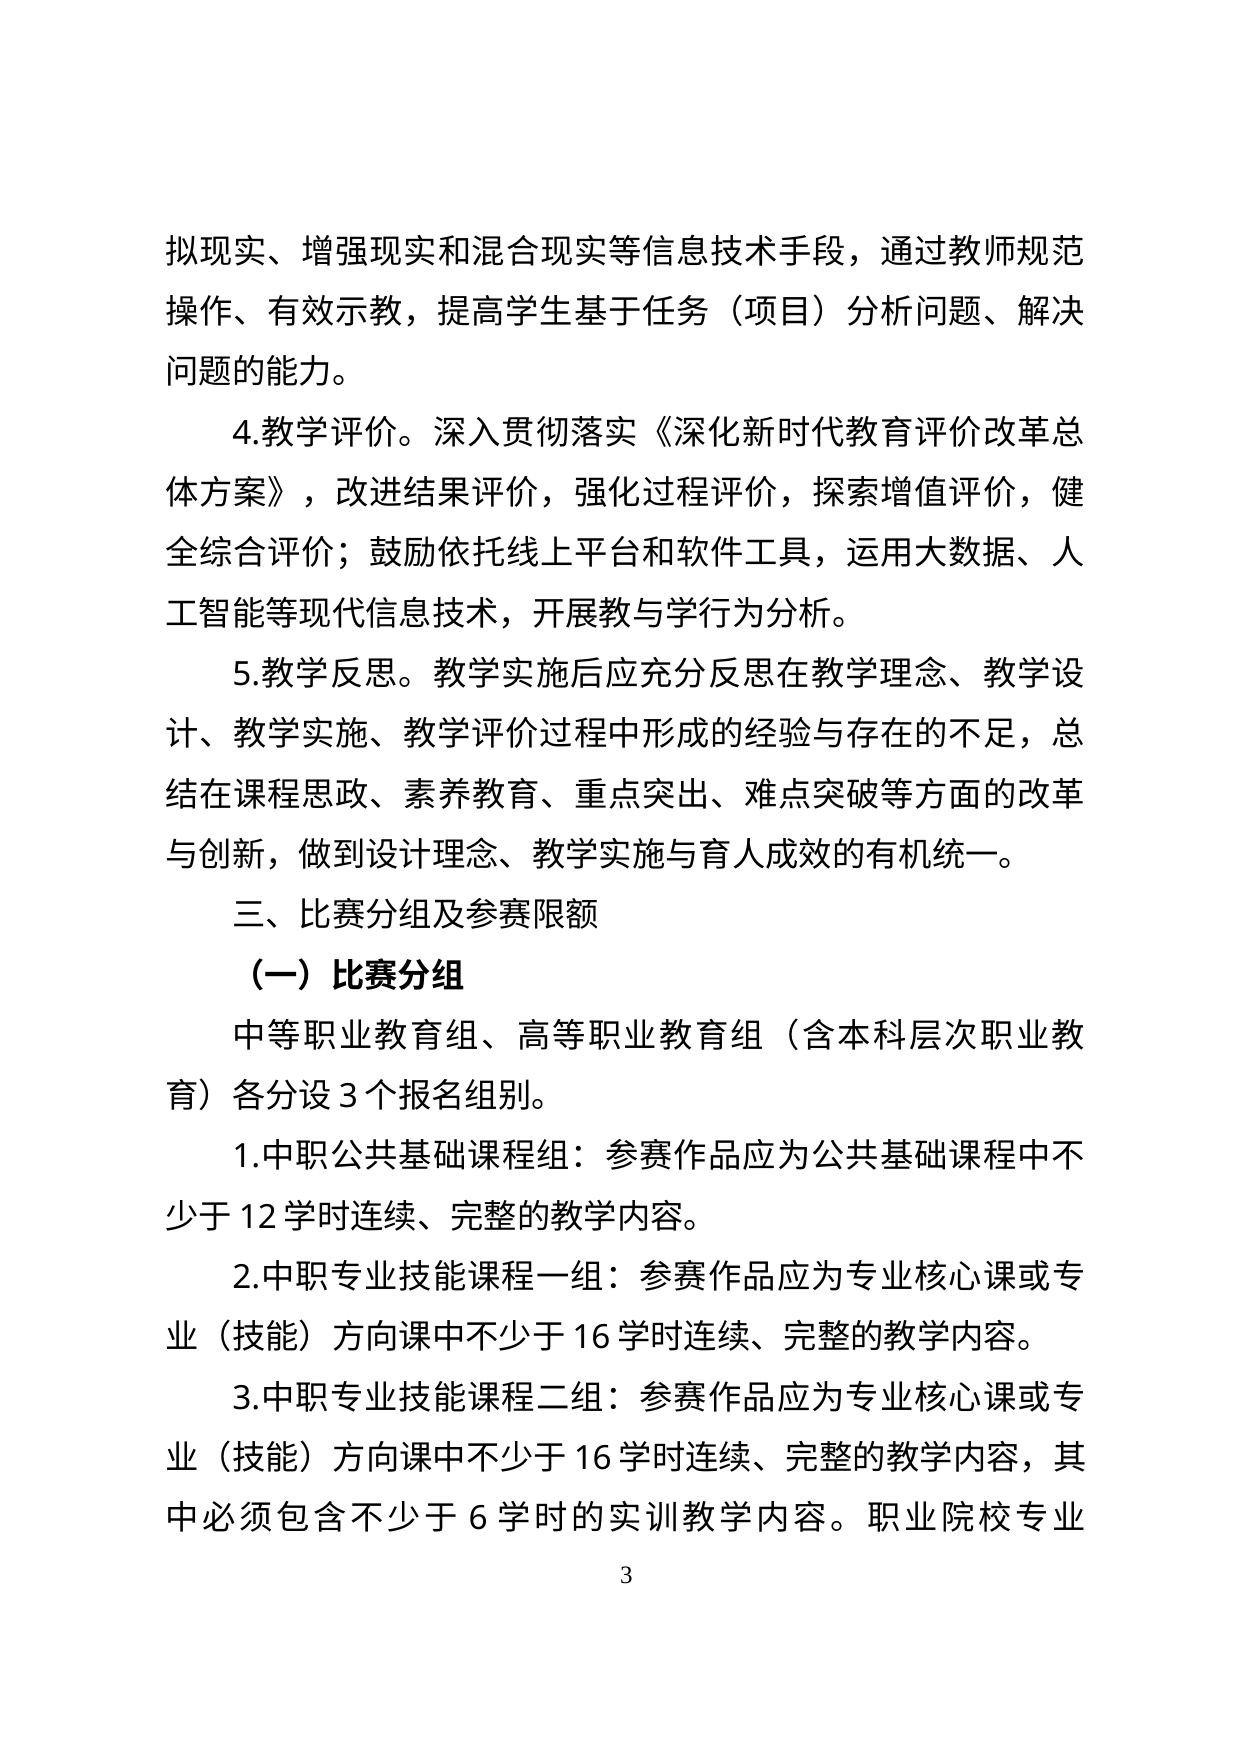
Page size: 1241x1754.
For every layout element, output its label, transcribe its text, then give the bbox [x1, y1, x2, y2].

text 2.中职专业技能课程一组：参赛作品应为专业核心课或专业（技能）方向课中不少于16学时连续、完整的教学内容。 [165, 1244, 1087, 1364]
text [165, 218, 1087, 399]
text 1.中职公共基础课程组：参赛作品应为公共基础课程中不少于12学时连续、完整的教学内容。 [165, 1123, 1087, 1244]
text 4.教学评价。深入贯彻落实《深化新时代教育评价改革总体方案》，改进结果评价，强化过程评价，探索增值评价，健全综合评价；鼓励依托线上平台和软件工具，运用大数据、人工智能等现代信息技术，开展教与学行为分析。 [165, 399, 1087, 641]
text 三、比赛分组及参赛限额 [165, 882, 1087, 942]
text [165, 1364, 1087, 1545]
text （一）比赛分组 [165, 942, 1087, 1003]
text 5.教学反思。教学实施后应充分反思在教学理念、教学设计、教学实施、教学评价过程中形成的经验与存在的不足，总结在课程思政、素养教育、重点突出、难点突破等方面的改革与创新，做到设计理念、教学实施与育人成效的有机统一。 [165, 641, 1087, 882]
text 中等职业教育组、高等职业教育组（含本科层次职业教育）各分设3个报名组别。 [165, 1003, 1087, 1123]
